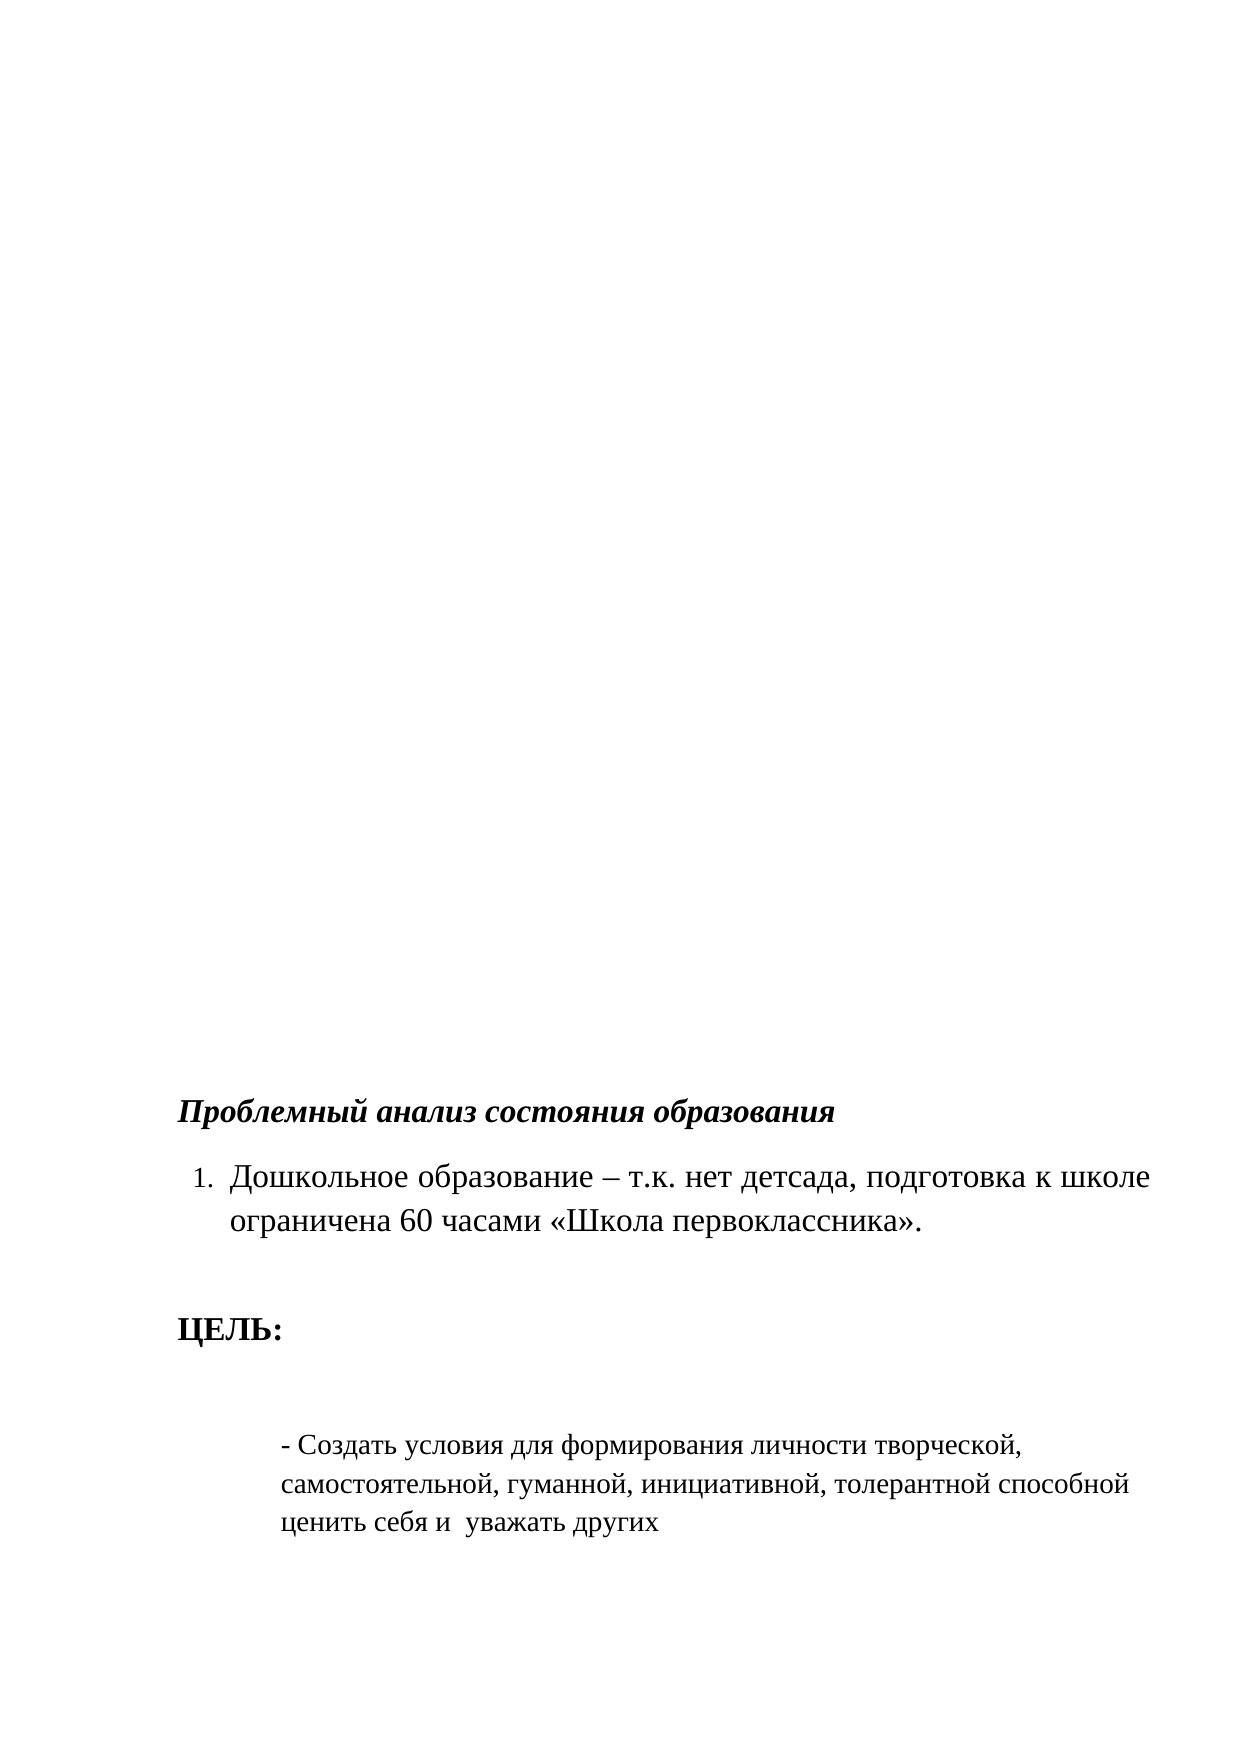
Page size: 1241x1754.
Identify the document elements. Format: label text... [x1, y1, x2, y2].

text Проблемный анализ состояния образования [177, 1092, 1152, 1130]
text ЦЕЛЬ: [177, 1309, 1152, 1348]
list Дошкольное образование – т.к. нет детсада, подготовка к школе ограничена 60 часами «Школа первоклассника». [192, 1156, 1152, 1239]
text - Создать условия для формирования личности творческой, самостоятельной, гуманной, инициативной, толерантной способной ценить себя и уважать других [281, 1427, 1152, 1538]
